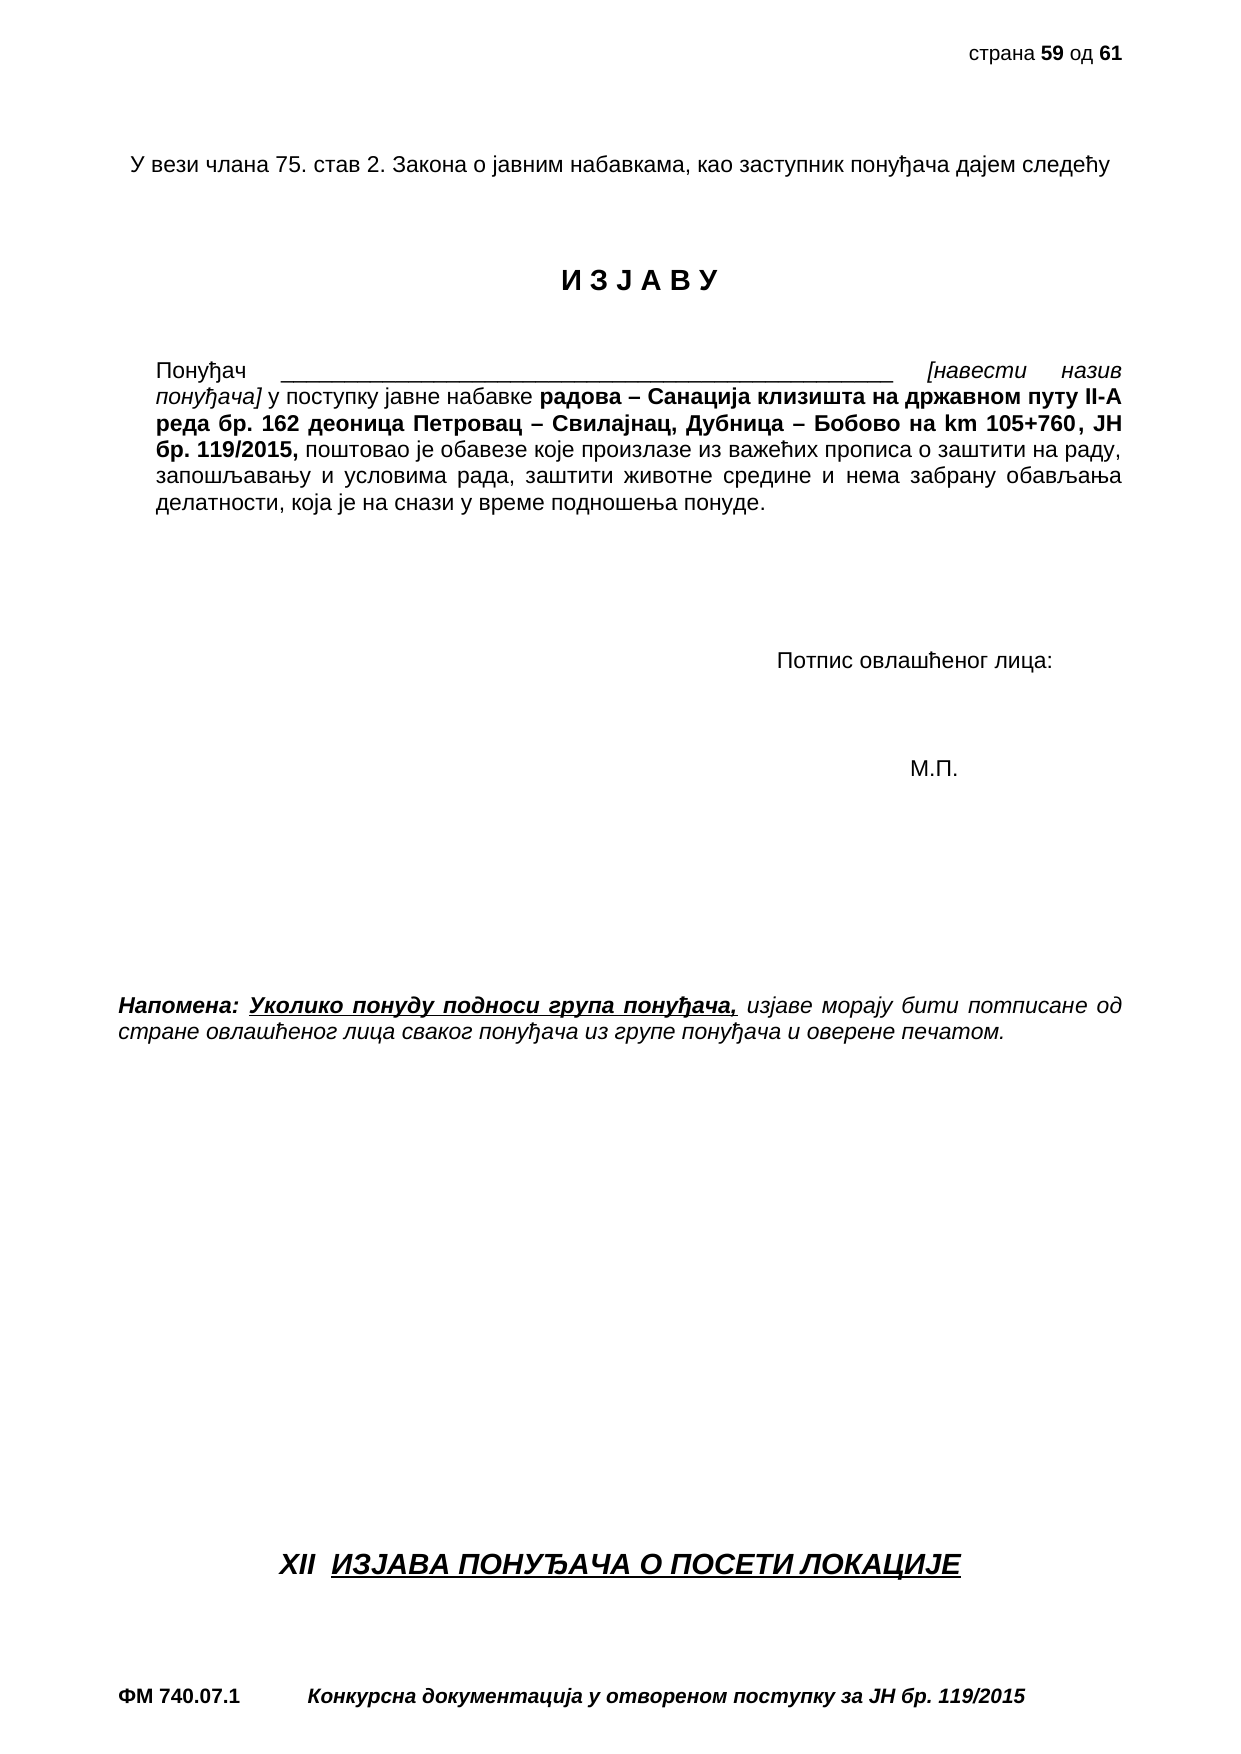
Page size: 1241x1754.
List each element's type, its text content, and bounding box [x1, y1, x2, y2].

text Напомена: Уколико понуду подноси група понуђача, изјаве морају бити потписане од стране овлашћеног лица сваког понуђача из групе понуђача и оверене печатом. [118, 992, 1122, 1044]
text М.П. [156, 754, 1122, 781]
text У вези члана 75. став 2. Закона о јавним набавкама, као заступник понуђача дајем следећу [118, 151, 1122, 177]
text И З Ј А В У [156, 263, 1122, 297]
text XII ИЗЈАВА ПОНУЂАЧА О ПОСЕТИ ЛОКАЦИЈЕ [118, 1547, 1122, 1580]
text Потпис овлашћеног лица: [118, 647, 1122, 673]
text Понуђач ________________________________________________ [навести назив понуђача] у поступку јавне набавке радова – Санација клизишта на државном путу II-A реда бр. 162 деоница Петровац – Свилајнац, Дубница – Бобово на km 105+760, ЈН бр. 119/2015, поштовао је обавезе које произлазе из важећих прописа о заштити на раду, запошљавању и условима рада, заштити животне средине и нема забрану обављања делатности, која је на снази у време подношења понуде. [156, 357, 1122, 515]
